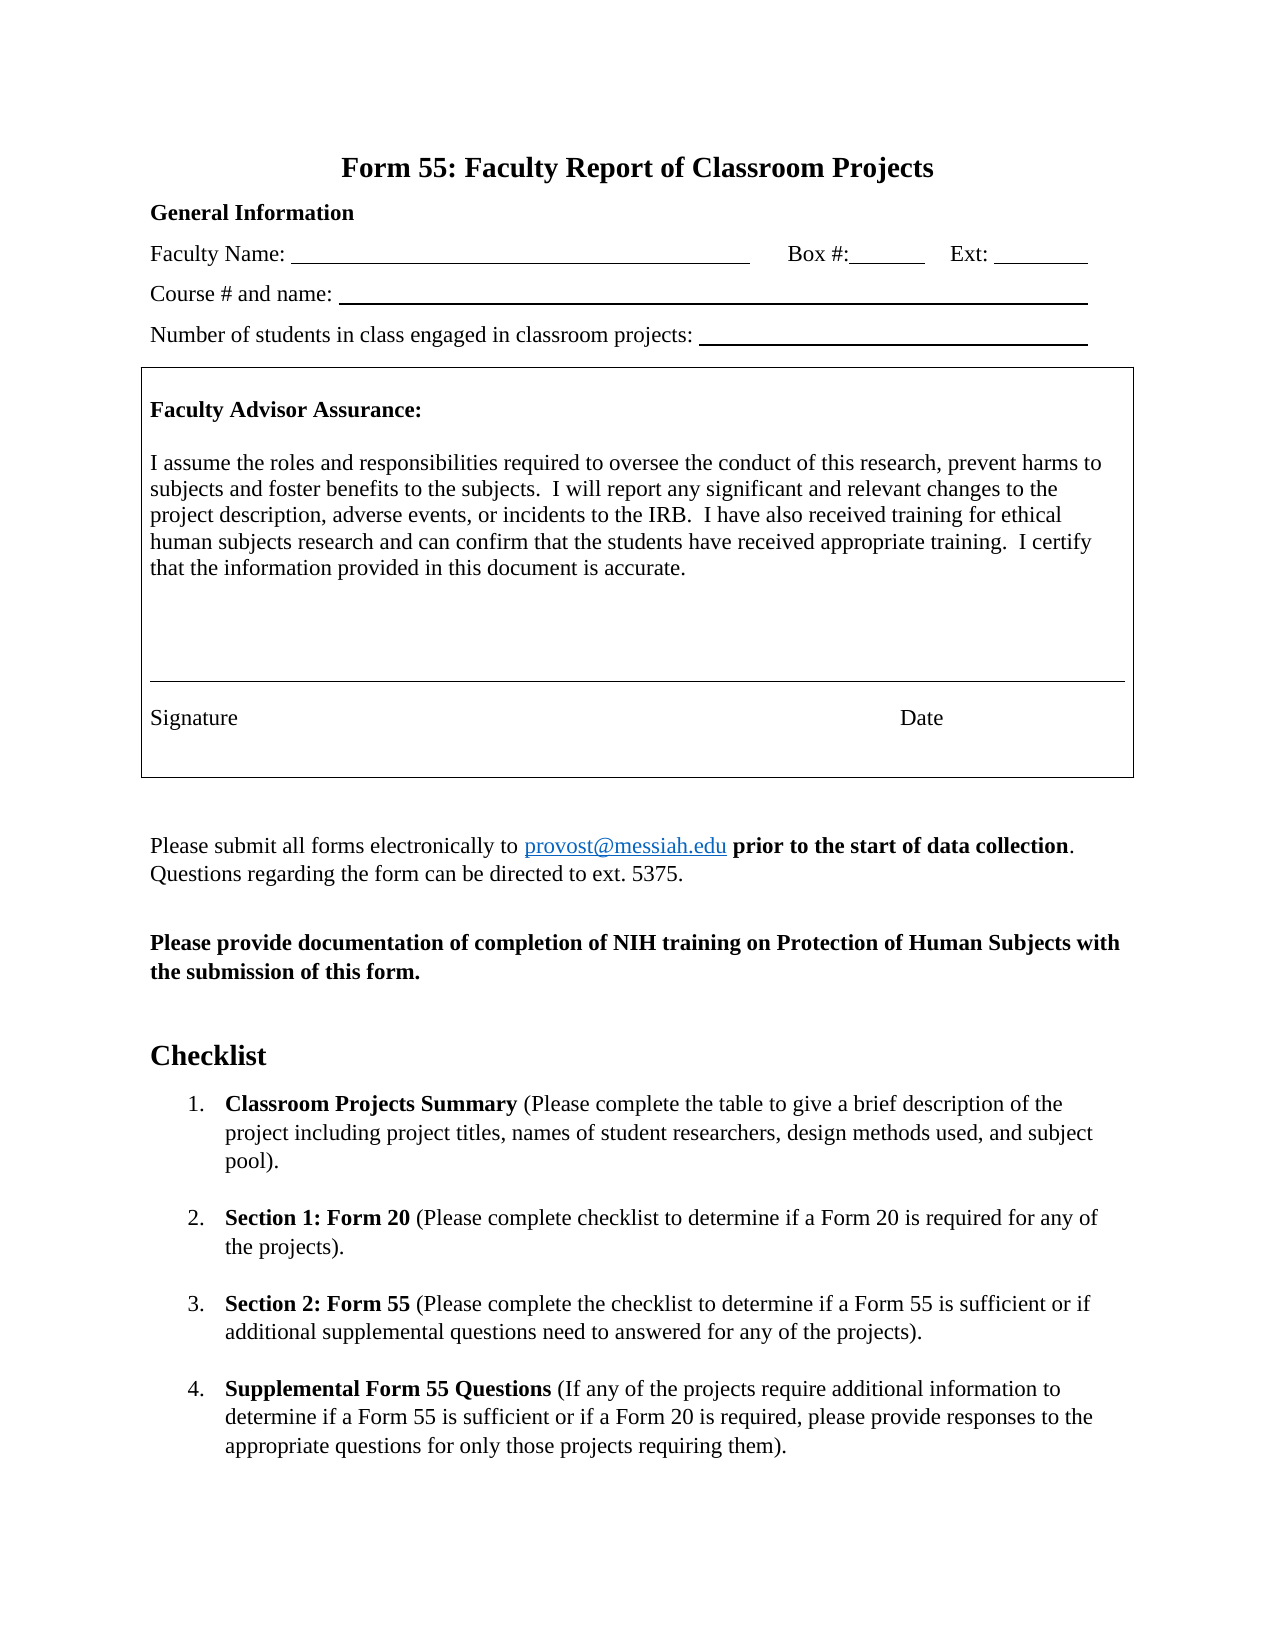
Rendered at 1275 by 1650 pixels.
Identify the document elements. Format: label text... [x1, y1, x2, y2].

text Please submit all forms electronically to provost@messiah.edu prior to the start of data collection. Questions regarding the form can be directed to ext. 5375. [150, 832, 1125, 886]
text I assume the roles and responsibilities required to oversee the conduct of this research, prevent harms to subjects and foster benefits to the subjects. I will report any significant and relevant changes to the project description, adverse events, or incidents to the IRB. I have also received training for ethical human subjects research and can confirm that the students have received appropriate training. I certify that the information provided in this document is accurate. [150, 449, 1125, 581]
text Course # and name: [150, 281, 1125, 307]
list Section 2: Form 55 (Please complete the checklist to determine if a Form 55 is sufficient or if additional supplemental questions need to answered for any of the projects). [187, 1289, 1125, 1344]
text Form 55: Faculty Report of Classroom Projects [150, 150, 1125, 183]
text Number of students in class engaged in classroom projects: [150, 321, 1125, 348]
text Faculty Name: Box #: Ext: [150, 239, 1125, 266]
list Supplemental Form 55 Questions (If any of the projects require additional information to determine if a Form 55 is sufficient or if a Form 20 is required, please provide responses to the appropriate questions for only those projects requiring them). [187, 1375, 1125, 1458]
list Classroom Projects Summary (Please complete the table to give a brief description of the project including project titles, names of student researchers, design methods used, and subject pool). [187, 1091, 1125, 1174]
text Faculty Advisor Assurance: [150, 396, 1125, 422]
text Checklist [150, 1038, 1125, 1071]
list Section 1: Form 20 (Please complete checklist to determine if a Form 20 is required for any of the projects). [187, 1204, 1125, 1259]
text Signature Date [142, 701, 1133, 730]
text General Information [150, 199, 1125, 225]
text Please provide documentation of completion of NIH training on Protection of Human Subjects with the submission of this form. [150, 929, 1125, 984]
